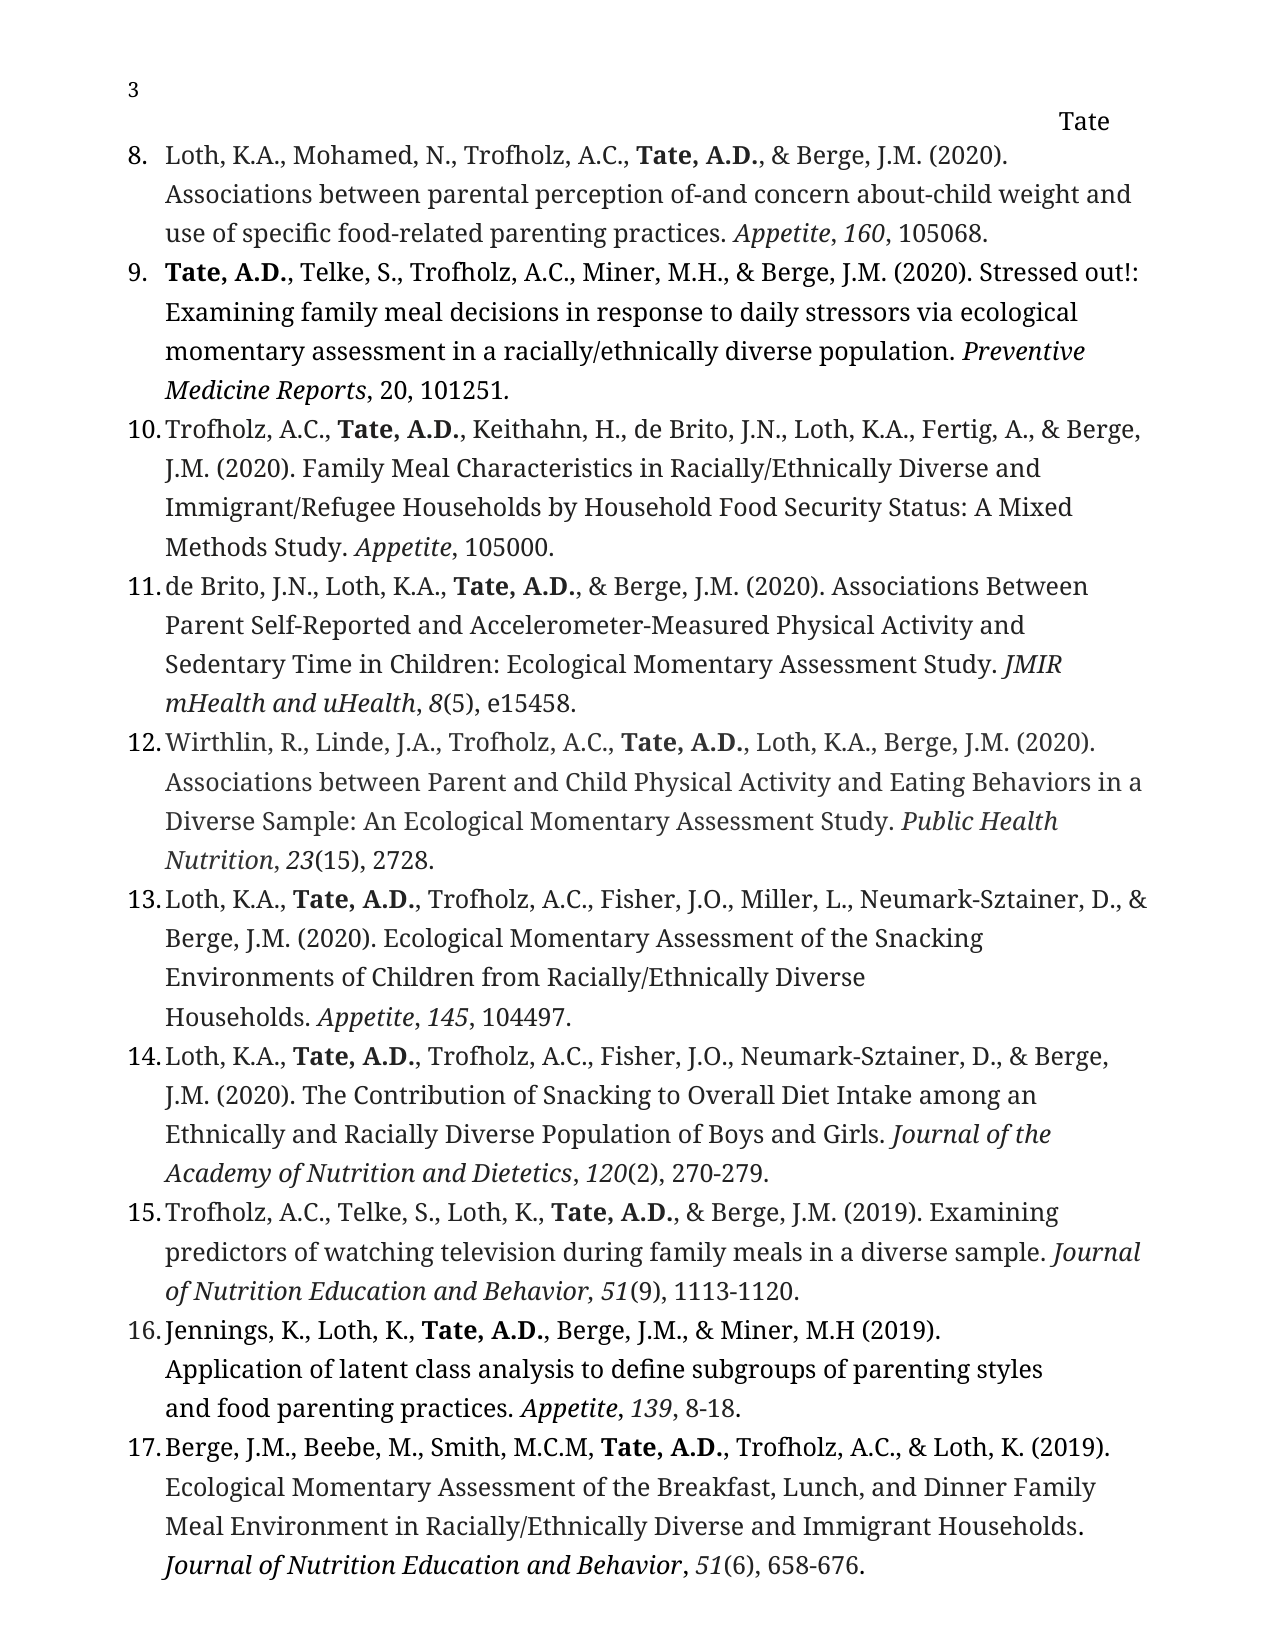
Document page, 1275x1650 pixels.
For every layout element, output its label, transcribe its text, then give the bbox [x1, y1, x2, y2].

list Loth, K.A., Tate, A.D., Trofholz, A.C., Fisher, J.O., Neumark-Sztainer, D., & Berge, J.M. (2020). The Contribution of Snacking to Overall Diet Intake among an Ethnically and Racially Diverse Population of Boys and Girls. Journal of the Academy of Nutrition and Dietetics, 120(2), 270-279. [127, 1038, 1147, 1190]
list Berge, J.M., Beebe, M., Smith, M.C.M, Tate, A.D., Trofholz, A.C., & Loth, K. (2019). Ecological Momentary Assessment of the Breakfast, Lunch, and Dinner Family Meal Environment in Racially/Ethnically Diverse and Immigrant Households. Journal of Nutrition Education and Behavior, 51(6), 658-676. [127, 1430, 1147, 1582]
list Loth, K.A., Tate, A.D., Trofholz, A.C., Fisher, J.O., Miller, L., Neumark-Sztainer, D., & Berge, J.M. (2020). Ecological Momentary Assessment of the Snacking Environments of Children from Racially/Ethnically Diverse Households. Appetite, 145, 104497. [127, 882, 1147, 1033]
list de Brito, J.N., Loth, K.A., Tate, A.D., & Berge, J.M. (2020). Associations Between Parent Self-Reported and Accelerometer-Measured Physical Activity and Sedentary Time in Children: Ecological Momentary Assessment Study. JMIR mHealth and uHealth, 8(5), e15458. [127, 568, 1147, 720]
list Jennings, K., Loth, K., Tate, A.D., Berge, J.M., & Miner, M.H (2019). Application of latent class analysis to define subgroups of parenting styles and food parenting practices. Appetite, 139, 8-18. [127, 1312, 1072, 1425]
list Loth, K.A., Mohamed, N., Trofholz, A.C., Tate, A.D., & Berge, J.M. (2020). Associations between parental perception of-and concern about-child weight and use of specific food-related parenting practices. Appetite, 160, 105068. [127, 137, 1147, 250]
list Trofholz, A.C., Tate, A.D., Keithahn, H., de Brito, J.N., Loth, K.A., Fertig, A., & Berge, J.M. (2020). Family Meal Characteristics in Racially/Ethnically Diverse and Immigrant/Refugee Households by Household Food Security Status: A Mixed Methods Study. Appetite, 105000. [127, 412, 1147, 563]
list Tate, A.D., Telke, S., Trofholz, A.C., Miner, M.H., & Berge, J.M. (2020). Stressed out!: Examining family meal decisions in response to daily stressors via ecological momentary assessment in a racially/ethnically diverse population. Preventive Medicine Reports, 20, 101251. [127, 255, 1147, 407]
list Trofholz, A.C., Telke, S., Loth, K., Tate, A.D., & Berge, J.M. (2019). Examining predictors of watching television during family meals in a diverse sample. Journal of Nutrition Education and Behavior, 51(9), 1113-1120. [127, 1195, 1147, 1307]
list Wirthlin, R., Linde, J.A., Trofholz, A.C., Tate, A.D., Loth, K.A., Berge, J.M. (2020). Associations between Parent and Child Physical Activity and Eating Behaviors in a Diverse Sample: An Ecological Momentary Assessment Study. Public Health Nutrition, 23(15), 2728. [127, 725, 1147, 877]
